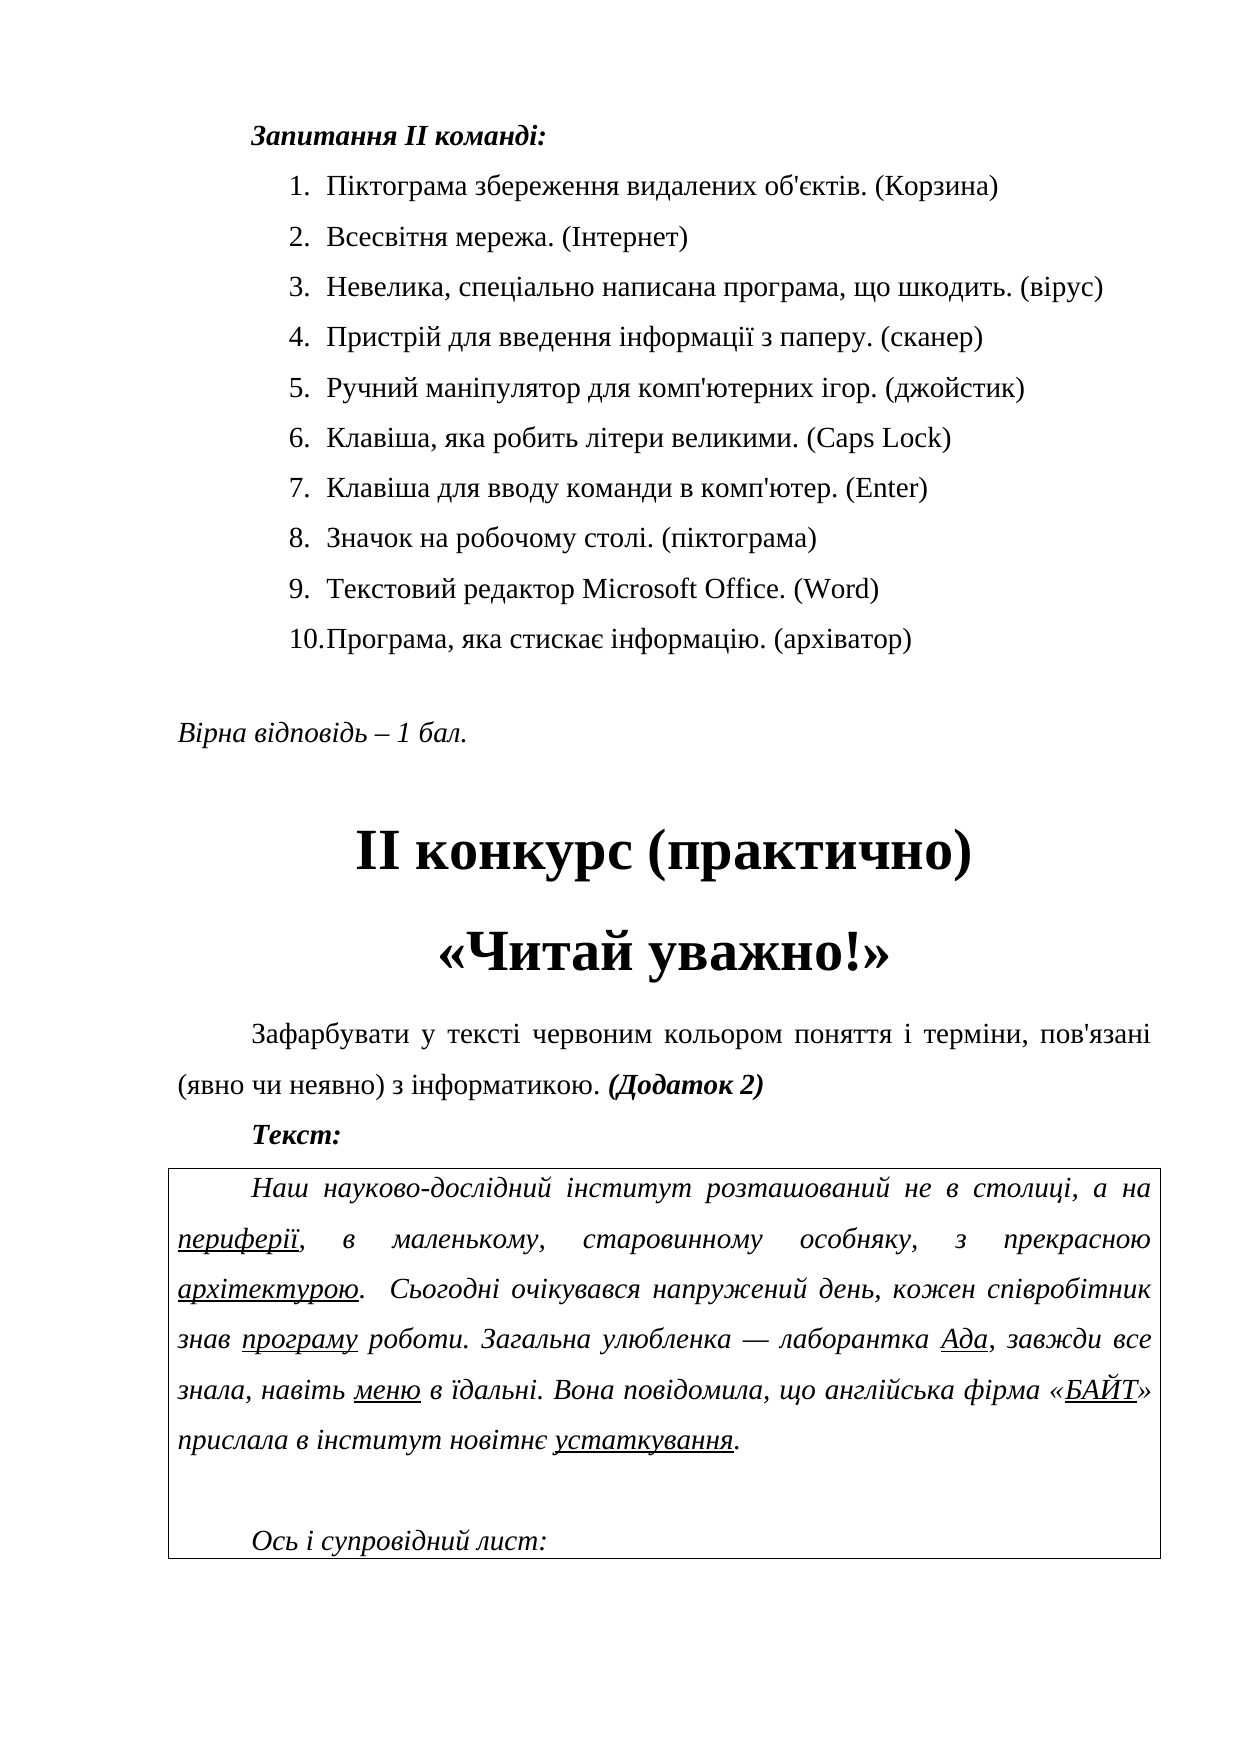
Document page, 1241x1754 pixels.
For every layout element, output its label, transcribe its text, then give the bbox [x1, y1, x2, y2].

list Значок на робочому столі. (піктограма) [288, 521, 1152, 554]
list Клавіша, яка робить літери великими. (Caps Lock) [288, 420, 1152, 453]
list Текстовий редактор Microsoft Office. (Word) [288, 571, 1152, 604]
list Всесвітня мережа. (Інтернет) [288, 219, 1152, 252]
list Піктограма збереження видалених об'єктів. (Корзина) [288, 168, 1152, 202]
text Ось і супровідний лист: [169, 1520, 1160, 1558]
text Текст: [177, 1117, 1152, 1151]
text Зафарбувати у тексті червоним кольором поняття і терміни, пов'язані (явно чи неявно) з інформатикою. (Додаток 2) [177, 1017, 1152, 1100]
list Невелика, спеціально написана програма, що шкодить. (вірус) [288, 269, 1152, 303]
text ІІ конкурс (практично) «Читай уважно!» [177, 815, 1152, 983]
list Програма, яка стискає інформацію. (архіватор) [288, 621, 1152, 655]
list Ручний маніпулятор для комп'ютерних ігор. (джойстик) [288, 370, 1152, 403]
text Вірна відповідь – 1 бал. [177, 715, 1152, 748]
list Клавіша для вводу команди в комп'ютер. (Enter) [288, 470, 1152, 504]
text Наш науково-дослідний інститут розташований не в столиці, а на периферії, в маленькому, старовинному особняку, з прекрасною архітектурою. Сьогодні очікувався напружений день, кожен співробітник знав програму роботи. Загальна улюбленка — лаборантка Ада, завжди все знала, навіть меню в їдальні. Вона повідомила, що англійська фірма «БАЙТ» прислала в інститут новітнє устаткування. [169, 1169, 1160, 1456]
text Запитання ІІ команді: [177, 118, 1152, 152]
list Пристрій для введення інформації з паперу. (сканер) [288, 319, 1152, 353]
